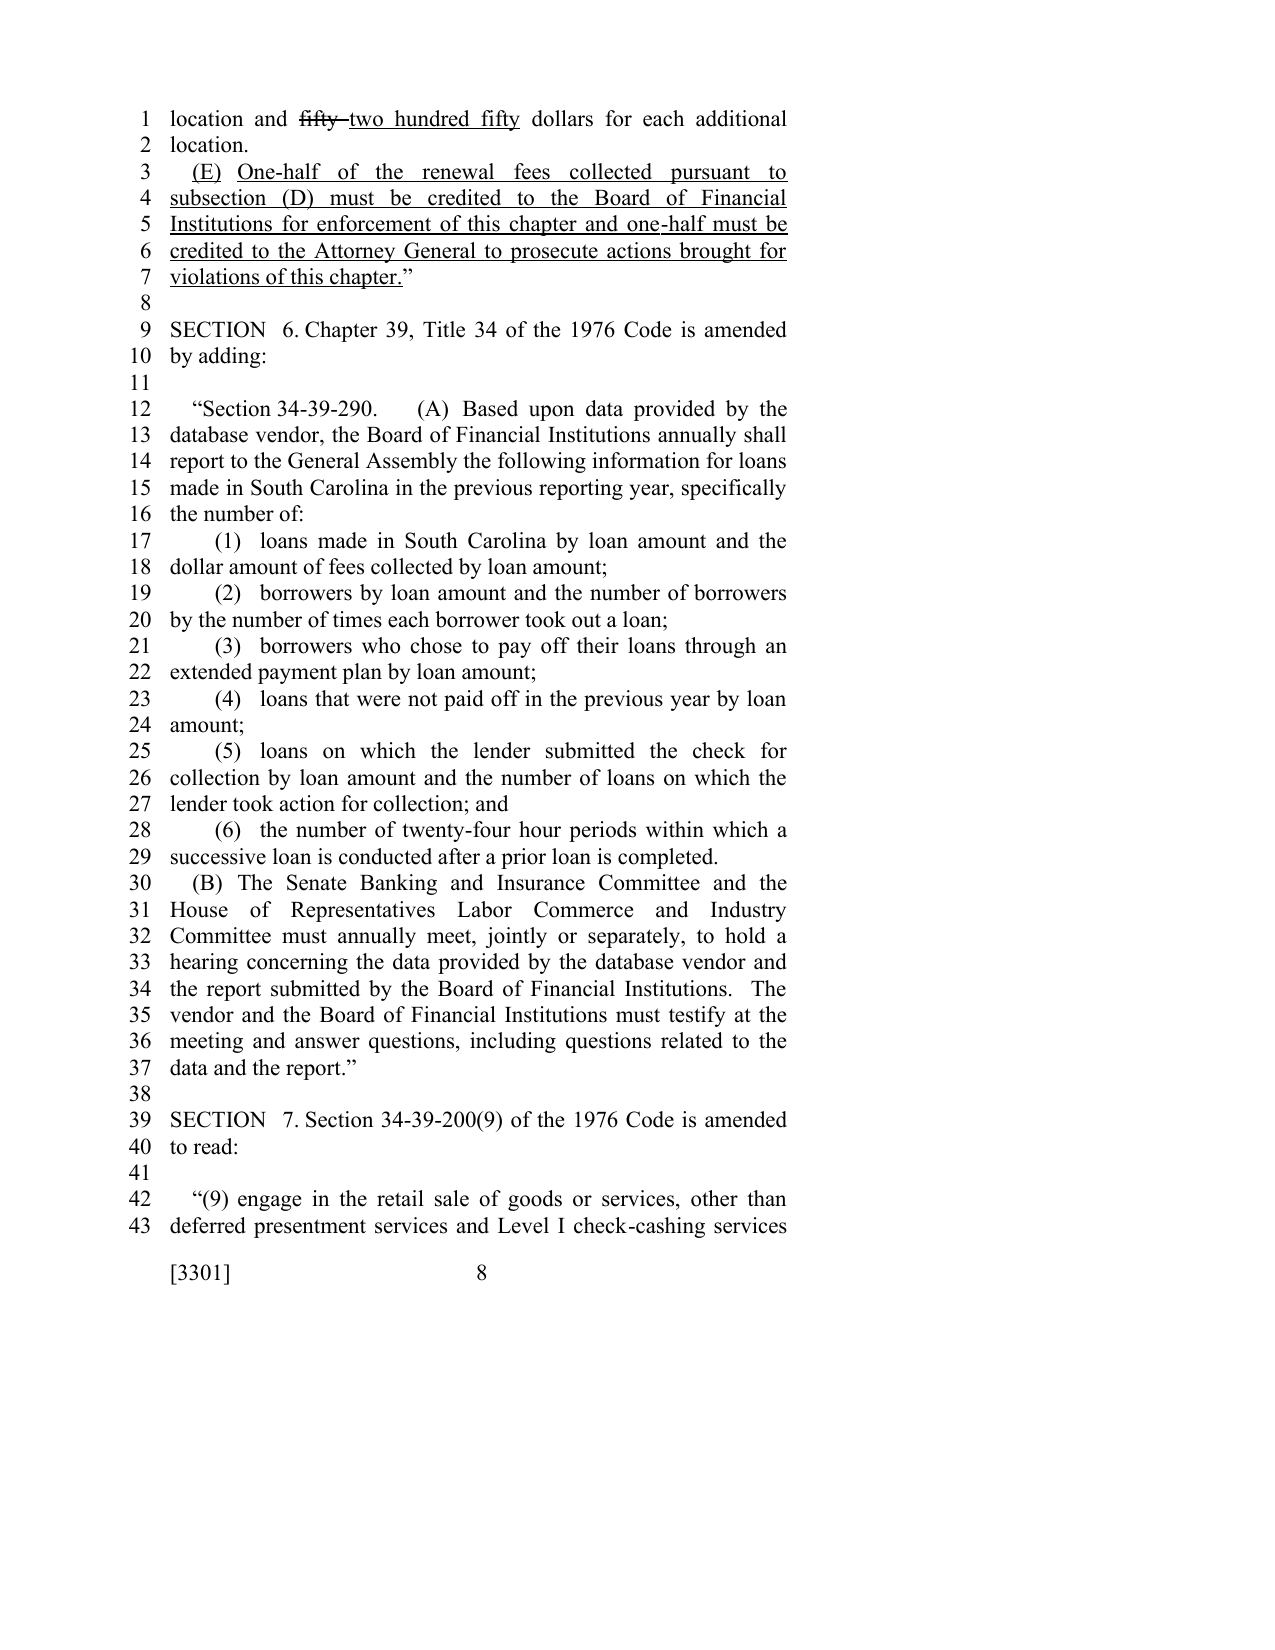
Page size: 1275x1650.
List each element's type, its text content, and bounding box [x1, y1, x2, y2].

text “Section 34-39-290. (A) Based upon data provided by the database vendor, the Board of Financial Institutions annually shall report to the General Assembly the following information for loans made in South Carolina in the previous reporting year, specifically the number of: [169, 395, 787, 527]
text (B) The Senate Banking and Insurance Committee and the House of Representatives Labor Commerce and Industry Committee must annually meet, jointly or separately, to hold a hearing concerning the data provided by the database vendor and the report submitted by the Board of Financial Institutions. The vendor and the Board of Financial Institutions must testify at the meeting and answer questions, including questions related to the data and the report.” [169, 869, 787, 1080]
text (E) One-half of the renewal fees collected pursuant to subsection (D) must be credited to the Board of Financial Institutions for enforcement of this chapter and one-half must be credited to the Attorney General to prosecute actions brought for violations of this chapter.” [169, 261, 787, 289]
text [169, 1186, 787, 1238]
text SECTION 6. Chapter 39, Title 34 of the 1976 Code is amended by adding: [169, 316, 787, 368]
text (4) loans that were not paid off in the previous year by loan amount; [169, 685, 787, 737]
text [169, 105, 787, 158]
text SECTION 7. Section 34-39-200(9) of the 1976 Code is amended to read: [169, 1106, 787, 1159]
text (5) loans on which the lender submitted the check for collection by loan amount and the number of loans on which the lender took action for collection; and [169, 737, 787, 817]
text (1) loans made in South Carolina by loan amount and the dollar amount of fees collected by loan amount; [169, 527, 787, 579]
text (E) One-half of the renewal fees collected pursuant to subsection (D) must be credited to the Board of Financial Institutions for enforcement of this chapter and one-half must be credited to the Attorney General to prosecute actions brought for violations of this chapter.” [169, 158, 787, 207]
text (2) borrowers by loan amount and the number of borrowers by the number of times each borrower took out a loan; [169, 579, 787, 632]
text (6) the number of twenty-four hour periods within which a successive loan is conducted after a prior loan is completed. [169, 817, 787, 869]
text (3) borrowers who chose to pay off their loans through an extended payment plan by loan amount; [169, 632, 787, 685]
